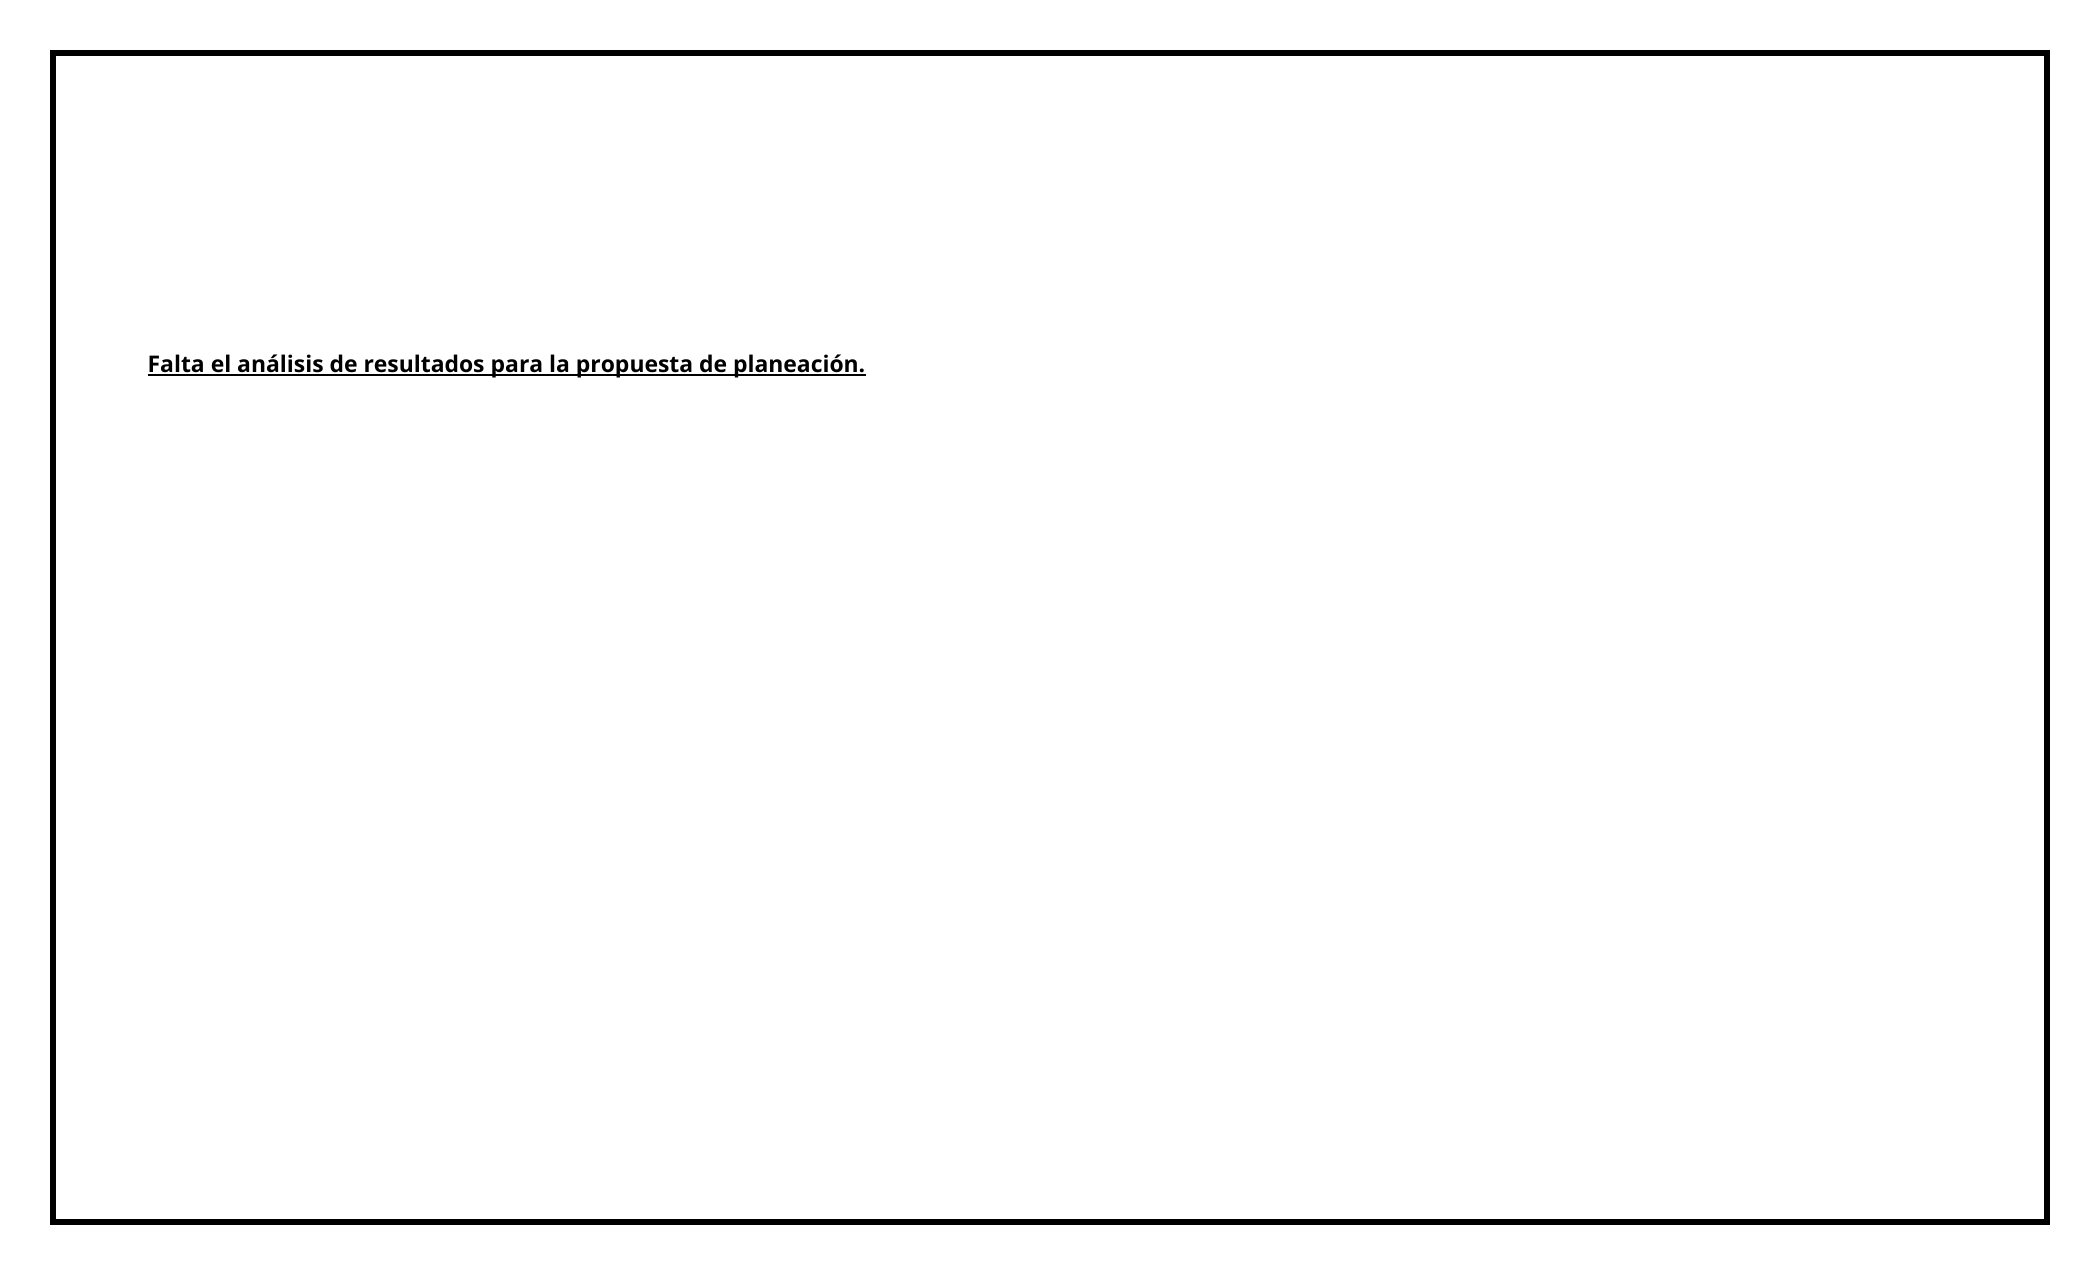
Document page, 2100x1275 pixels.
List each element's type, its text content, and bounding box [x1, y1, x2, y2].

text Falta el análisis de resultados para la propuesta de planeación. [147, 347, 1952, 379]
